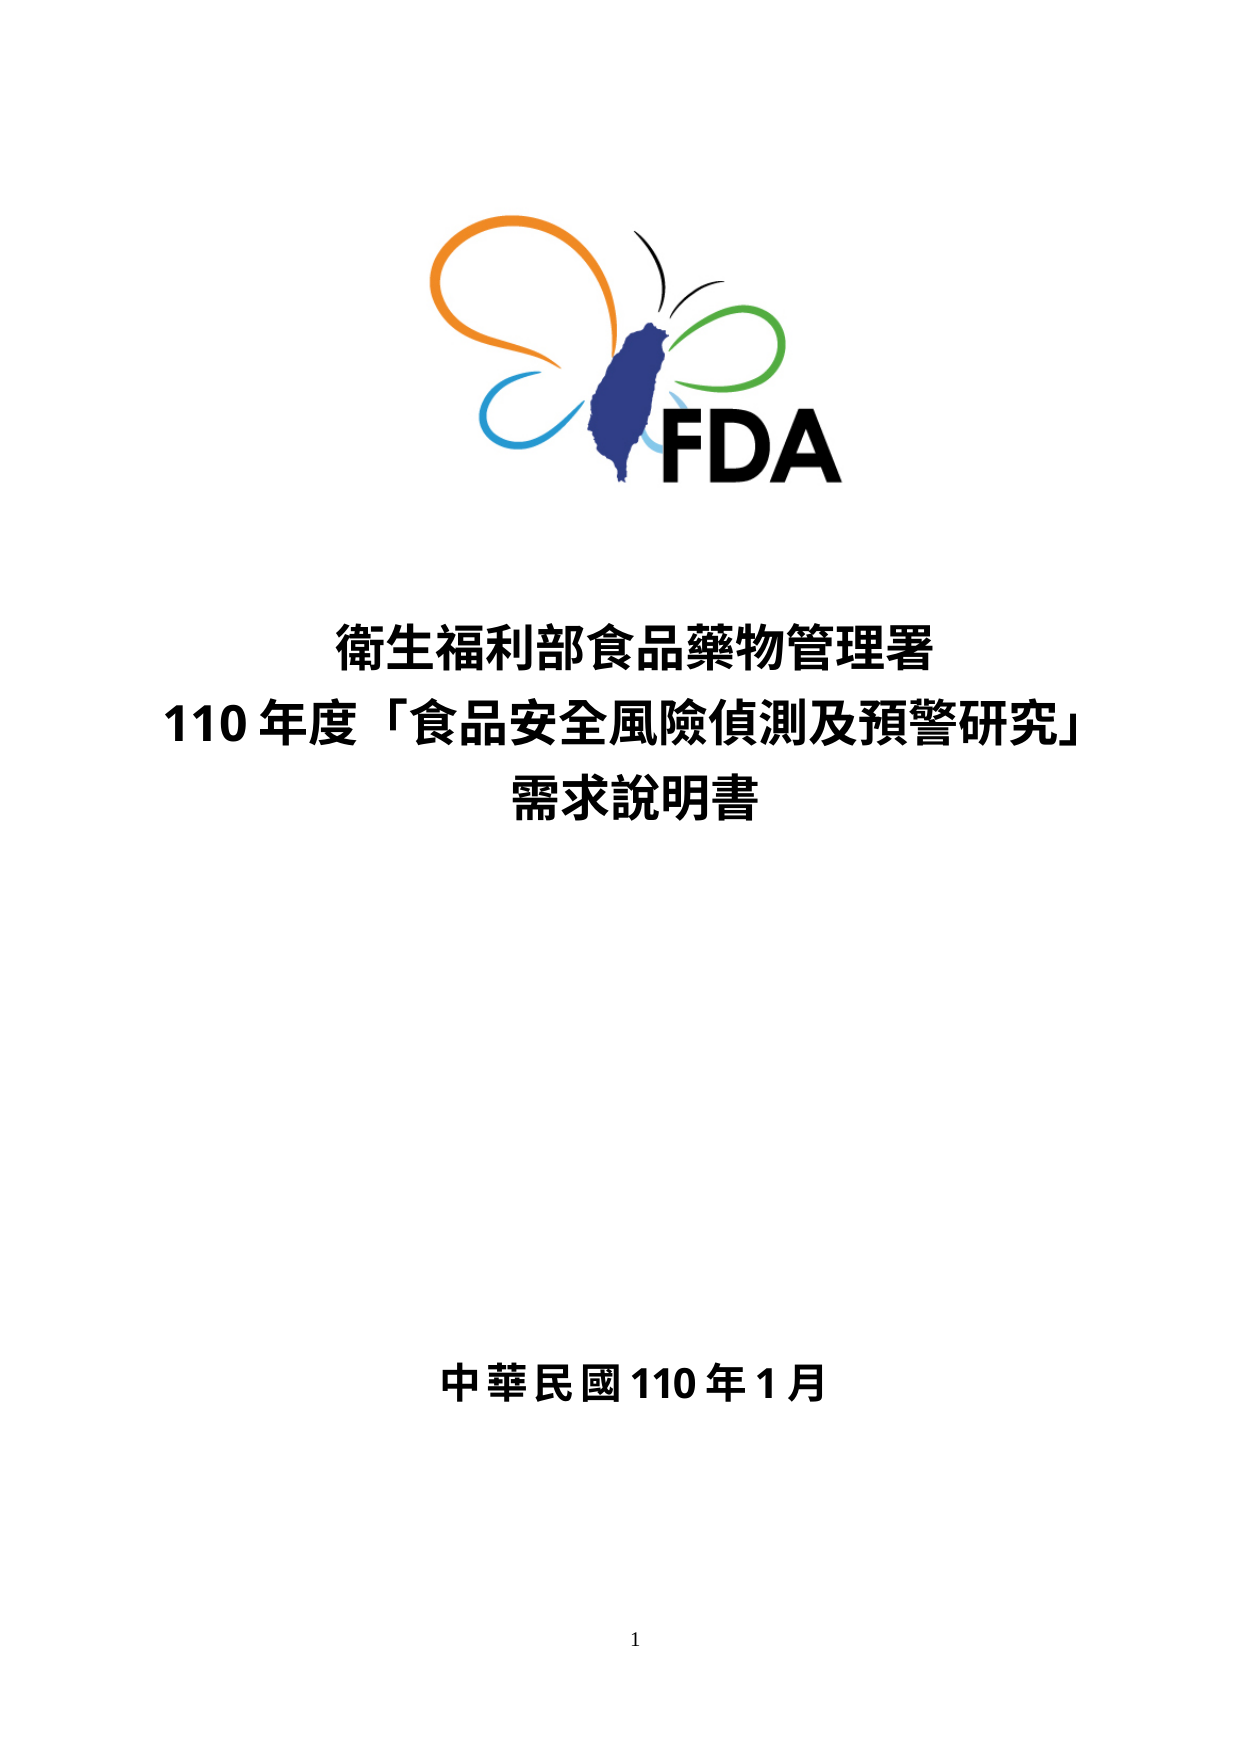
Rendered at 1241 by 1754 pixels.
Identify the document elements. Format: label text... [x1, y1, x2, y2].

text 衛生福利部食品藥物管理署 [148, 607, 1122, 682]
text 需求說明書 [148, 757, 1122, 832]
text 中 華 民 國 110 年 1 月 [148, 1357, 1122, 1409]
picture [418, 199, 852, 505]
text 110年度「食品安全風險偵測及預警研究」 [148, 682, 1122, 757]
